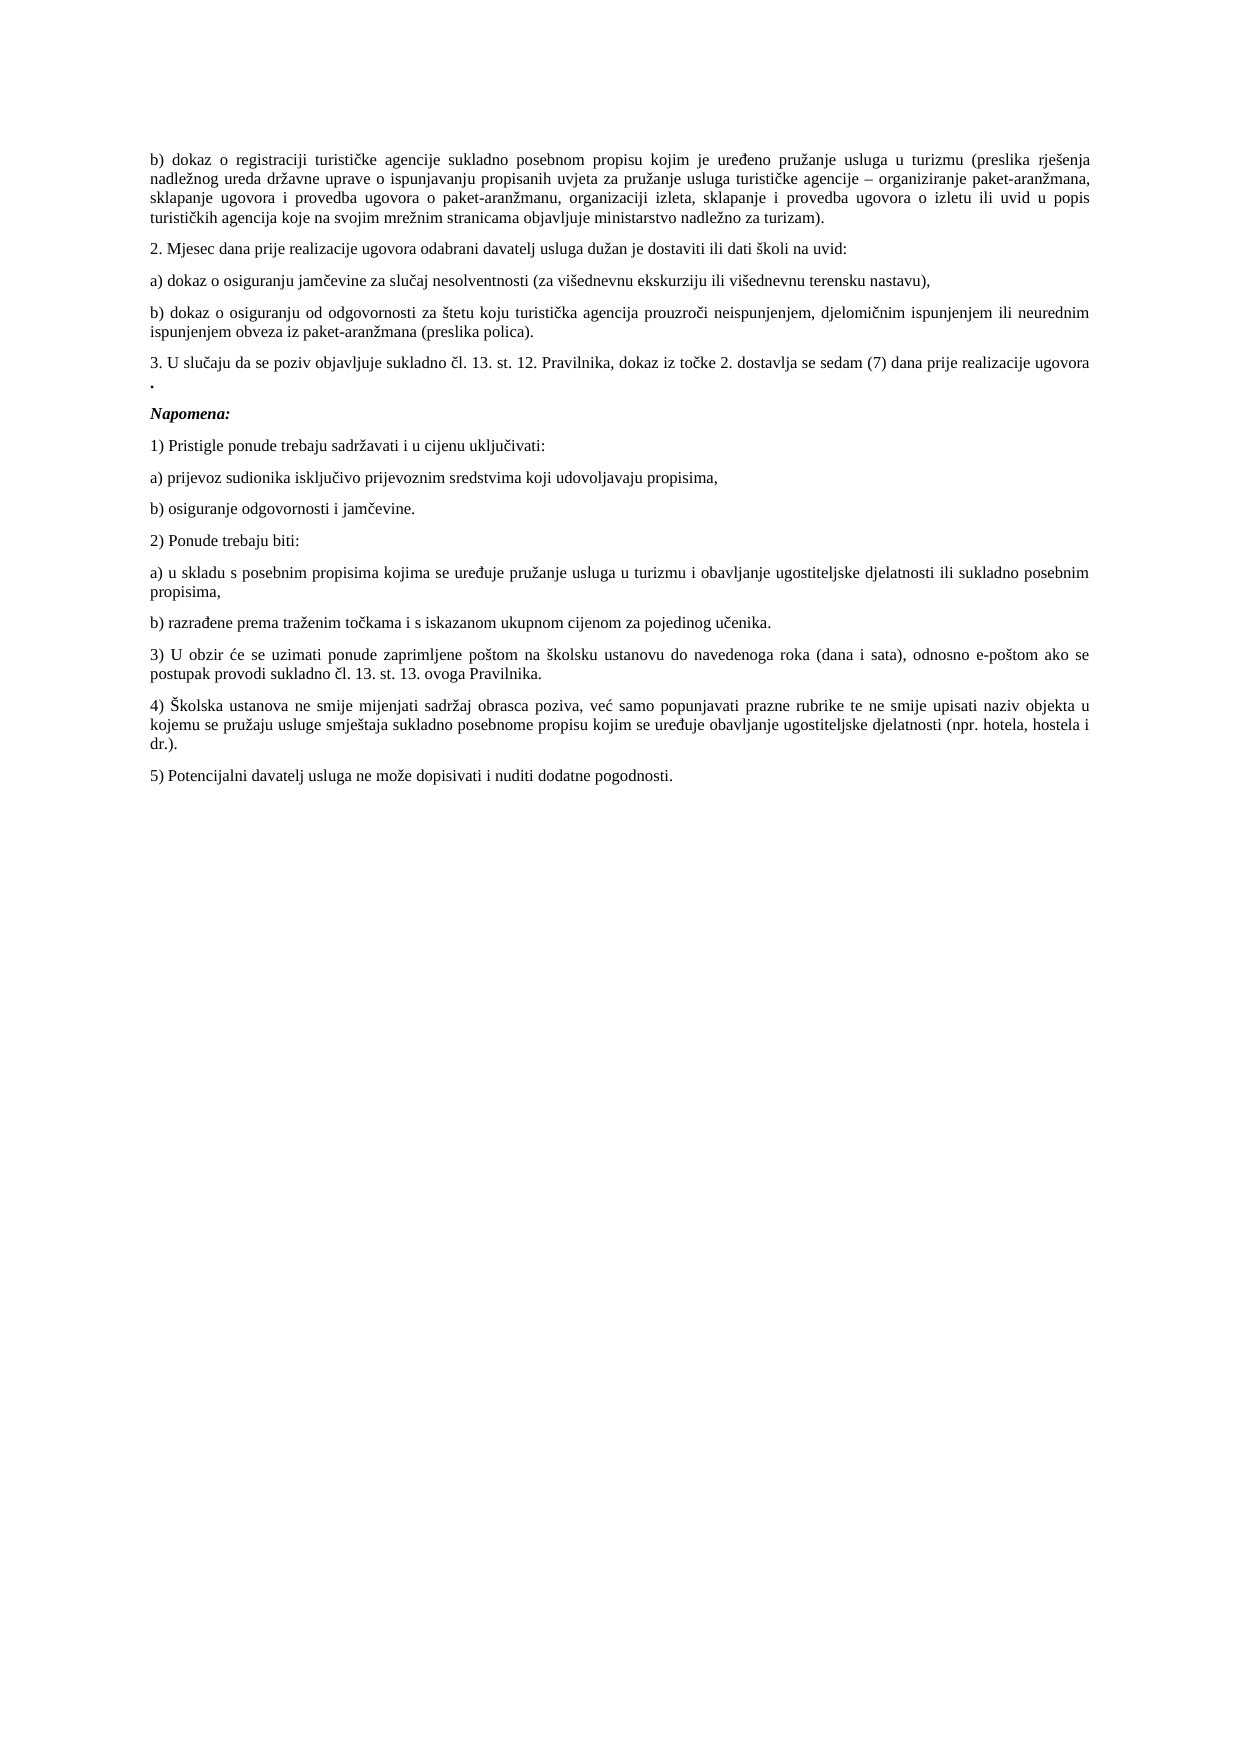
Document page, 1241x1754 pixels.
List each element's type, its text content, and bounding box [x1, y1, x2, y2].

text 2) Ponude trebaju biti: [150, 531, 1090, 550]
text a) prijevoz sudionika isključivo prijevoznim sredstvima koji udovoljavaju propisima, [150, 467, 1090, 487]
text 3. U slučaju da se poziv objavljuje sukladno čl. 13. st. 12. Pravilnika, dokaz iz točke 2. dostavlja se sedam (7) dana prije realizacije ugovora . [150, 353, 1090, 392]
text b) dokaz o registraciji turističke agencije sukladno posebnom propisu kojim je uređeno pružanje usluga u turizmu (preslika rješenja nadležnog ureda državne uprave o ispunjavanju propisanih uvjeta za pružanje usluga turističke agencije – organiziranje paket-aranžmana, sklapanje ugovora i provedba ugovora o paket-aranžmanu, organizaciji izleta, sklapanje i provedba ugovora o izletu ili uvid u popis turističkih agencija koje na svojim mrežnim stranicama objavljuje ministarstvo nadležno za turizam). [150, 150, 1090, 227]
text b) osiguranje odgovornosti i jamčevine. [150, 499, 1090, 518]
text 1) Pristigle ponude trebaju sadržavati i u cijenu uključivati: [150, 436, 1090, 455]
text b) dokaz o osiguranju od odgovornosti za štetu koju turistička agencija prouzroči neispunjenjem, djelomičnim ispunjenjem ili neurednim ispunjenjem obveza iz paket-aranžmana (preslika polica). [150, 302, 1090, 341]
text Napomena: [150, 404, 1090, 423]
text 5) Potencijalni davatelj usluga ne može dopisivati i nuditi dodatne pogodnosti. [150, 766, 1090, 785]
text 4) Školska ustanova ne smije mijenjati sadržaj obrasca poziva, već samo popunjavati prazne rubrike te ne smije upisati naziv objekta u kojemu se pružaju usluge smještaja sukladno posebnome propisu kojim se uređuje obavljanje ugostiteljske djelatnosti (npr. hotela, hostela i dr.). [150, 696, 1090, 753]
text a) dokaz o osiguranju jamčevine za slučaj nesolventnosti (za višednevnu ekskurziju ili višednevnu terensku nastavu), [150, 271, 1090, 290]
text b) razrađene prema traženim točkama i s iskazanom ukupnom cijenom za pojedinog učenika. [150, 613, 1090, 632]
list 3) U obzir će se uzimati ponude zaprimljene poštom na školsku ustanovu do navedenoga roka (dana i sata), odnosno e-poštom ako se postupak provodi sukladno čl. 13. st. 13. ovoga Pravilnika. [150, 645, 1090, 683]
text a) u skladu s posebnim propisima kojima se uređuje pružanje usluga u turizmu i obavljanje ugostiteljske djelatnosti ili sukladno posebnim propisima, [150, 562, 1090, 601]
text 2. Mjesec dana prije realizacije ugovora odabrani davatelj usluga dužan je dostaviti ili dati školi na uvid: [150, 239, 1090, 258]
